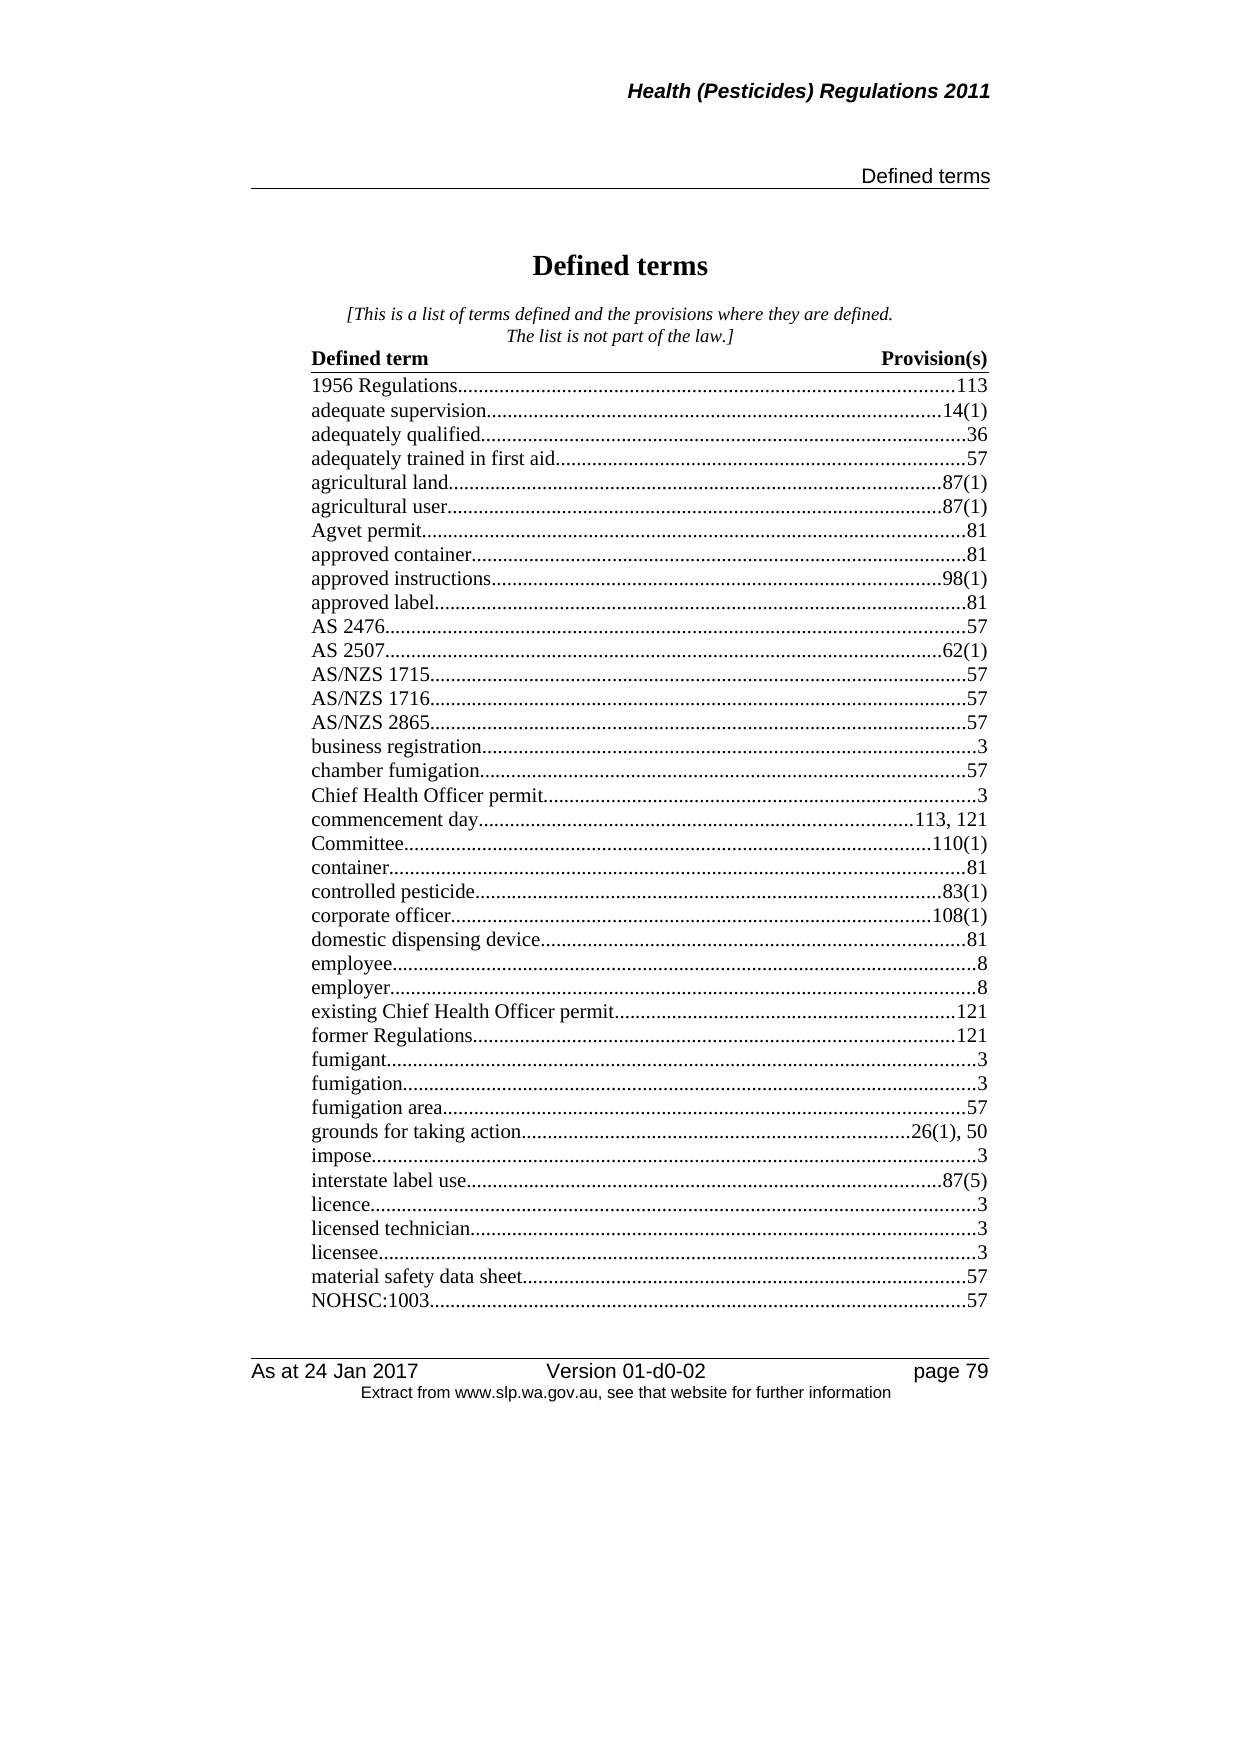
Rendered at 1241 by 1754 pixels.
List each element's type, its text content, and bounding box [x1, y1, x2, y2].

text approved label 81 [311, 590, 929, 614]
text fumigant 3 [311, 1047, 929, 1071]
text former Regulations 121 [311, 1023, 929, 1047]
text agricultural land 87(1) [311, 470, 929, 494]
text grounds for taking action 26(1), 50 [311, 1119, 929, 1143]
text [This is a list of terms defined and the provisions where they are defined. The list is not part of the law.] [339, 303, 901, 346]
text NOHSC:1003 57 [311, 1288, 929, 1312]
text Defined term Provision(s) [311, 346, 989, 372]
text agricultural user 87(1) [311, 494, 929, 518]
text approved instructions 98(1) [311, 566, 929, 590]
text licensed technician 3 [311, 1216, 929, 1240]
text adequately trained in first aid 57 [311, 446, 929, 470]
text fumigation 3 [311, 1071, 929, 1095]
text commencement day 113, 121 [311, 807, 929, 831]
text AS 2476 57 [311, 614, 929, 638]
text employee 8 [311, 951, 929, 975]
text licensee 3 [311, 1240, 929, 1264]
text AS/NZS 1716 57 [311, 686, 929, 710]
subtitle Defined terms [251, 248, 989, 282]
text employer 8 [311, 975, 929, 999]
text AS/NZS 1715 57 [311, 662, 929, 686]
text approved container 81 [311, 542, 929, 566]
text material safety data sheet 57 [311, 1264, 929, 1288]
text licence 3 [311, 1192, 929, 1216]
text adequately qualified 36 [311, 422, 929, 446]
text impose 3 [311, 1143, 929, 1167]
text adequate supervision 14(1) [311, 397, 929, 422]
text corporate officer 108(1) [311, 903, 929, 927]
text existing Chief Health Officer permit 121 [311, 999, 929, 1023]
text AS 2507 62(1) [311, 638, 929, 662]
text 1956 Regulations 113 [311, 373, 929, 397]
text Agvet permit 81 [311, 518, 929, 542]
text chamber fumigation 57 [311, 758, 929, 782]
text business registration 3 [311, 734, 929, 758]
text domestic dispensing device 81 [311, 927, 929, 951]
text controlled pesticide 83(1) [311, 879, 929, 903]
text container 81 [311, 855, 929, 879]
text fumigation area 57 [311, 1095, 929, 1119]
text AS/NZS 2865 57 [311, 710, 929, 734]
text Committee 110(1) [311, 831, 929, 855]
text Chief Health Officer permit 3 [311, 782, 929, 807]
text interstate label use 87(5) [311, 1167, 929, 1192]
